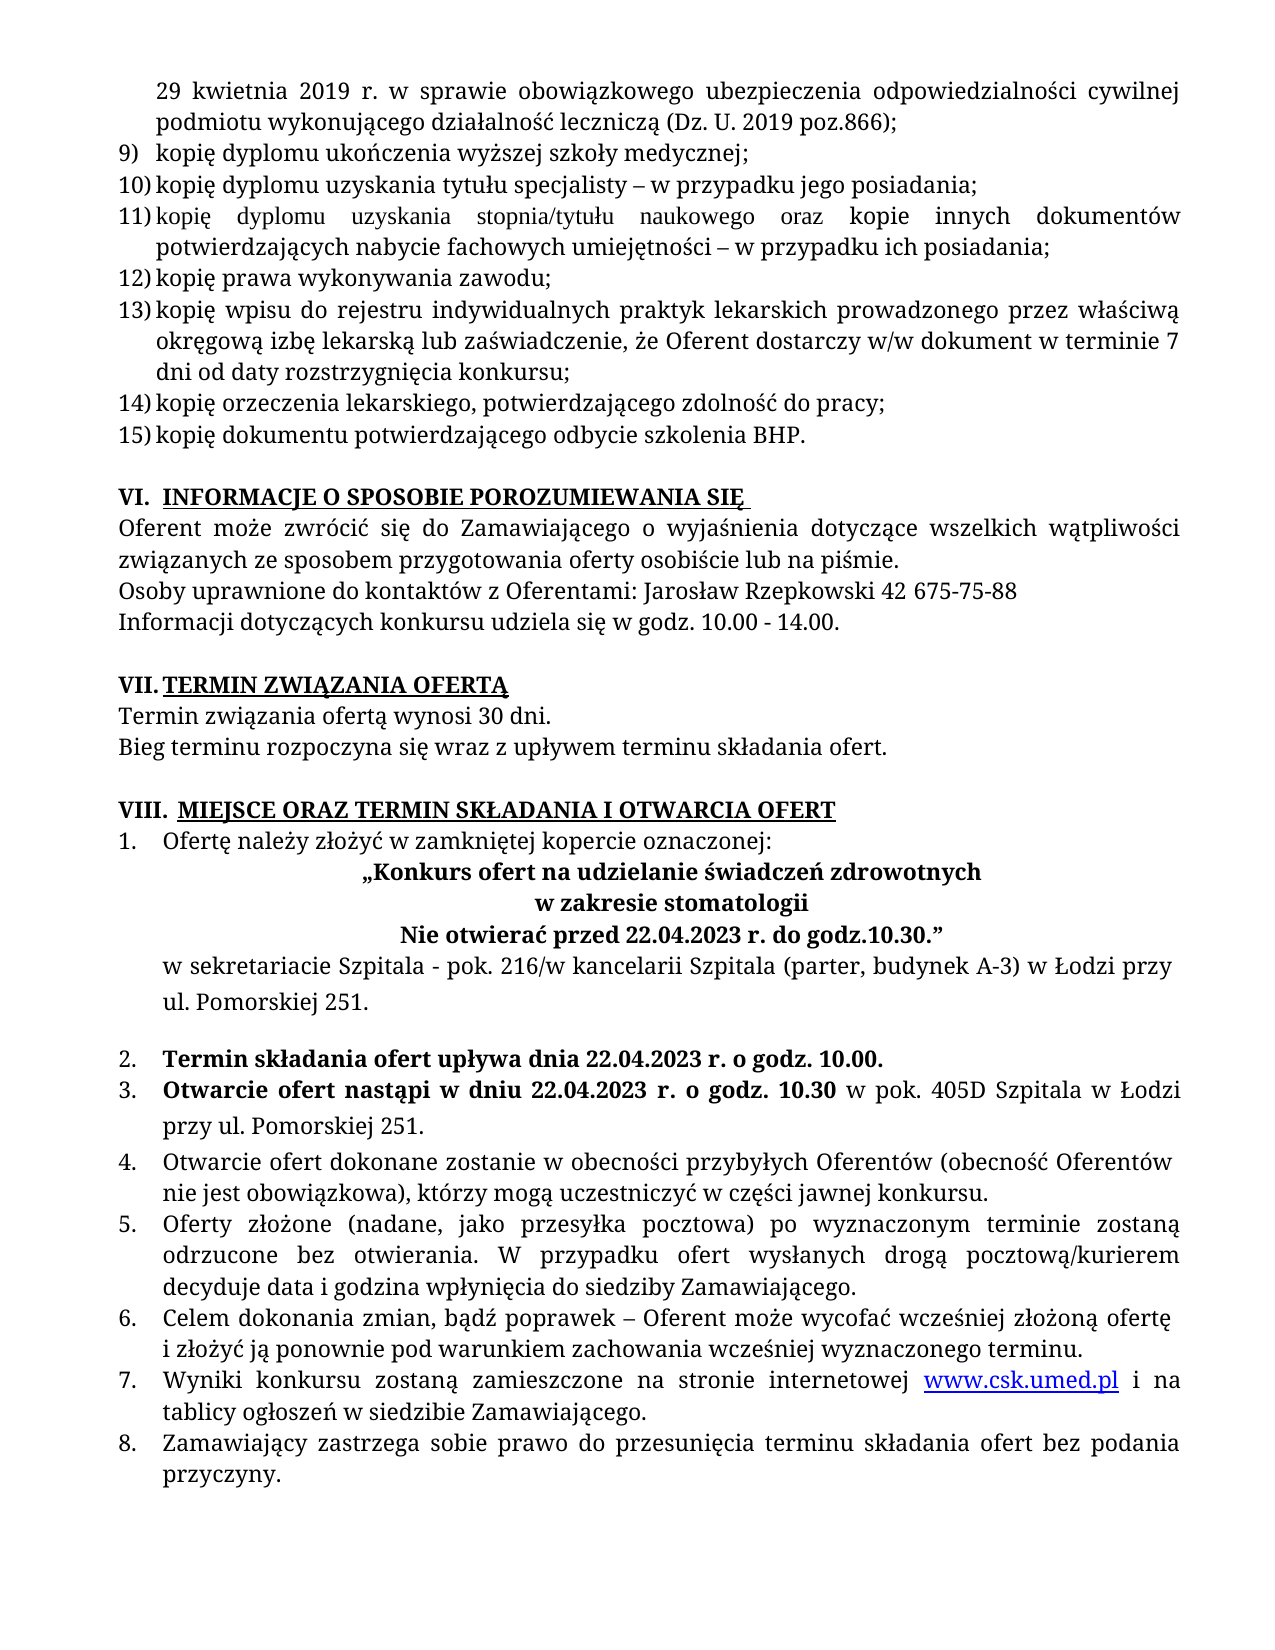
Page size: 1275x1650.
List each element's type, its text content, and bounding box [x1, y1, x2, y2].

list Ofertę należy złożyć w zamkniętej kopercie oznaczonej: [118, 825, 1181, 856]
list MIEJSCE ORAZ TERMIN SKŁADANIA I OTWARCIA OFERT [118, 794, 1181, 825]
list kopię dyplomu uzyskania tytułu specjalisty – w przypadku jego posiadania; [118, 169, 1181, 200]
list kopię dokumentu potwierdzającego odbycie szkolenia BHP. [118, 419, 1181, 450]
list TERMIN ZWIĄZANIA OFERTĄ [118, 669, 1181, 700]
text Oferent może zwrócić się do Zamawiającego o wyjaśnienia dotyczące wszelkich wątpliwości związanych ze sposobem przygotowania oferty osobiście lub na piśmie. [118, 512, 1181, 575]
text Informacji dotyczących konkursu udziela się w godz. 10.00 - 14.00. [118, 606, 1181, 637]
text Osoby uprawnione do kontaktów z Oferentami: Jarosław Rzepkowski 42 675-75-88 [118, 575, 1181, 606]
text Termin związania ofertą wynosi 30 dni. [118, 700, 1181, 731]
list Otwarcie ofert nastąpi w dniu 22.04.2023 r. o godz. 10.30 w pok. 405D Szpitala w Łodzi przy ul. Pomorskiej 251. [118, 1074, 1181, 1141]
list Celem dokonania zmian, bądź poprawek – Oferent może wycofać wcześniej złożoną ofertę i złożyć ją ponownie pod warunkiem zachowania wcześniej wyznaczonego terminu. [118, 1302, 1181, 1364]
list kopię dyplomu ukończenia wyższej szkoły medycznej; [118, 137, 1181, 169]
list INFORMACJE O SPOSOBIE POROZUMIEWANIA SIĘ [118, 481, 1181, 512]
list kopię dyplomu uzyskania stopnia/tytułu naukowego oraz kopie innych dokumentów potwierdzających nabycie fachowych umiejętności – w przypadku ich posiadania; [118, 200, 1181, 262]
text w zakresie stomatologii [162, 887, 1181, 919]
list Wyniki konkursu zostaną zamieszczone na stronie internetowej www.csk.umed.pl i na tablicy ogłoszeń w siedzibie Zamawiającego. [118, 1364, 1181, 1427]
text Nie otwierać przed 22.04.2023 r. do godz.10.30.” [162, 919, 1181, 950]
text „Konkurs ofert na udzielanie świadczeń zdrowotnych [162, 856, 1181, 887]
list Zamawiający zastrzega sobie prawo do przesunięcia terminu składania ofert bez podania przyczyny. [118, 1427, 1181, 1489]
text Bieg terminu rozpoczyna się wraz z upływem terminu składania ofert. [118, 731, 1181, 762]
list Otwarcie ofert dokonane zostanie w obecności przybyłych Oferentów (obecność Oferentów nie jest obowiązkowa), którzy mogą uczestniczyć w części jawnej konkursu. [118, 1146, 1181, 1208]
list kopię wpisu do rejestru indywidualnych praktyk lekarskich prowadzonego przez właściwą okręgową izbę lekarską lub zaświadczenie, że Oferent dostarczy w/w dokument w terminie 7 dni od daty rozstrzygnięcia konkursu; [118, 294, 1181, 387]
list Oferty złożone (nadane, jako przesyłka pocztowa) po wyznaczonym terminie zostaną odrzucone bez otwierania. W przypadku ofert wysłanych drogą pocztową/kurierem decyduje data i godzina wpłynięcia do siedziby Zamawiającego. [118, 1208, 1181, 1302]
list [118, 75, 1181, 137]
list w sekretariacie Szpitala - pok. 216/w kancelarii Szpitala (parter, budynek A-3) w Łodzi przy ul. Pomorskiej 251. [162, 950, 1181, 1017]
list Termin składania ofert upływa dnia 22.04.2023 r. o godz. 10.00. [118, 1043, 1181, 1074]
list kopię orzeczenia lekarskiego, potwierdzającego zdolność do pracy; [118, 387, 1181, 419]
list kopię prawa wykonywania zawodu; [118, 262, 1181, 294]
